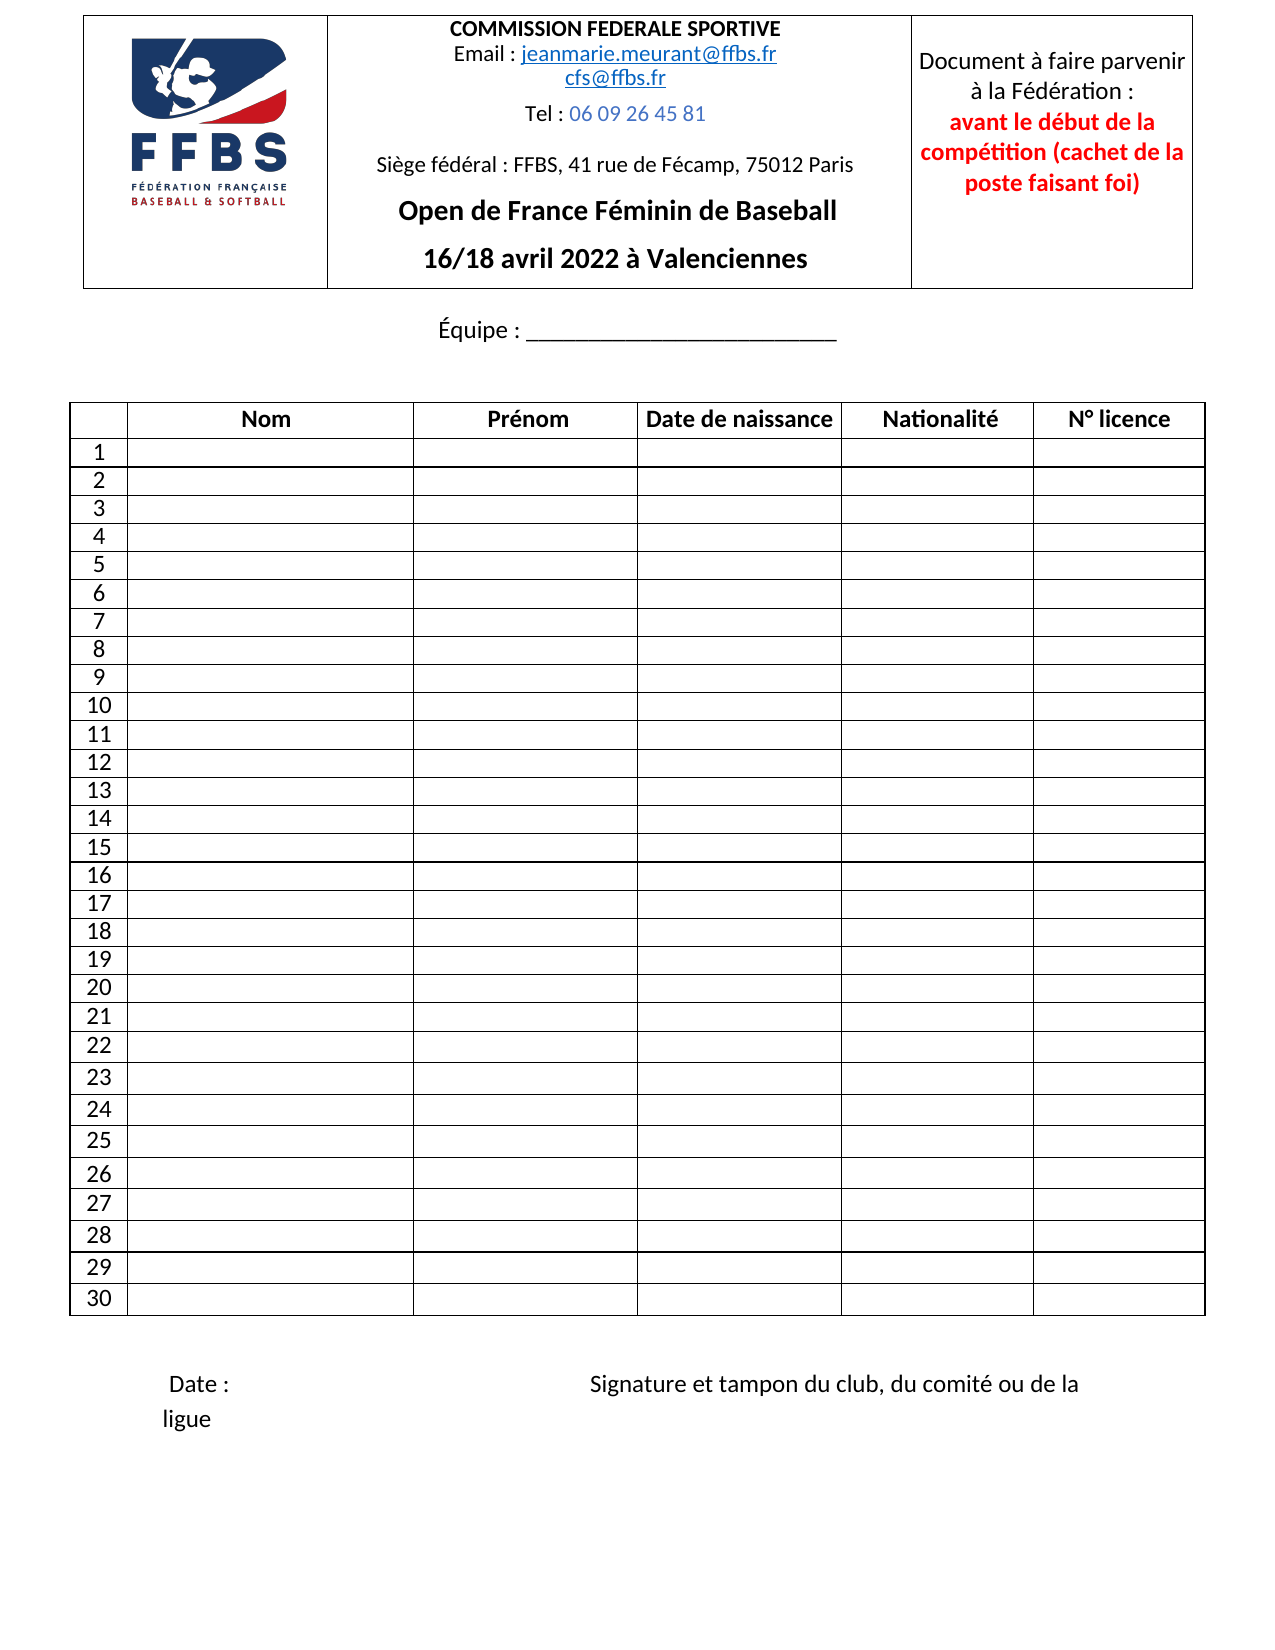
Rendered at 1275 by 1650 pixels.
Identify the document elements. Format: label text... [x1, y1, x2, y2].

table_header Document à faire parvenir à la Fédération : avant le début de la compétition (cachet de la poste faisant foi) [912, 16, 1192, 288]
table_cell [638, 834, 841, 861]
table_cell 3 [71, 496, 127, 523]
table_cell [638, 609, 841, 636]
table_cell [1034, 750, 1204, 777]
table_cell [1034, 580, 1204, 607]
table_cell [128, 524, 413, 551]
table_cell [128, 1003, 413, 1031]
table_cell [1034, 778, 1204, 805]
table_cell [638, 721, 841, 748]
table_cell [842, 778, 1033, 805]
table_cell [1034, 1253, 1204, 1283]
table_cell [414, 721, 637, 748]
table_cell [638, 863, 841, 889]
table_cell [638, 947, 841, 974]
table_cell [638, 1032, 841, 1062]
table_cell [638, 1158, 841, 1188]
picture [108, 15, 308, 228]
table_cell [638, 891, 841, 918]
table_cell [128, 609, 413, 636]
table_cell 14 [71, 806, 127, 833]
table_cell [1034, 1003, 1204, 1031]
table_cell [128, 1189, 413, 1220]
table_cell [842, 975, 1033, 1002]
table_cell [414, 863, 637, 889]
table_cell [128, 947, 413, 974]
table_cell 30 [71, 1284, 127, 1314]
table_cell [128, 637, 413, 664]
table_header Prénom [414, 403, 637, 438]
table_cell [842, 552, 1033, 579]
table_cell 13 [71, 778, 127, 805]
table_cell [1034, 863, 1204, 889]
table_cell [128, 1284, 413, 1314]
table_cell [842, 891, 1033, 918]
table_cell [128, 496, 413, 523]
table_cell [414, 1126, 637, 1157]
table_cell [1034, 919, 1204, 946]
table_cell [1034, 468, 1204, 495]
table_cell 1 [71, 439, 127, 466]
table_header [71, 403, 127, 438]
table_cell 7 [71, 609, 127, 636]
table_cell [414, 806, 637, 833]
table_cell [842, 834, 1033, 861]
table_cell [1034, 693, 1204, 720]
table_cell [842, 1032, 1033, 1062]
table_cell 4 [71, 524, 127, 551]
table_cell 25 [71, 1126, 127, 1157]
table_cell 29 [71, 1253, 127, 1283]
table_cell [128, 1158, 413, 1188]
table_cell [842, 1189, 1033, 1220]
table_cell [128, 834, 413, 861]
table_cell [638, 1095, 841, 1125]
table_cell [128, 1253, 413, 1283]
table_cell 2 [71, 468, 127, 495]
table_cell [414, 552, 637, 579]
table_cell [638, 1063, 841, 1094]
table_cell [414, 750, 637, 777]
table_cell [414, 947, 637, 974]
table_cell [414, 778, 637, 805]
table_cell [842, 919, 1033, 946]
table_cell [128, 693, 413, 720]
table_cell [842, 863, 1033, 889]
table_cell [638, 1253, 841, 1283]
table_cell [1034, 721, 1204, 748]
table_cell [1034, 947, 1204, 974]
table_cell 28 [71, 1221, 127, 1251]
table_cell [638, 1189, 841, 1220]
table_cell [638, 665, 841, 692]
table_cell [414, 609, 637, 636]
table_cell [414, 693, 637, 720]
table_header N° licence [1034, 403, 1204, 438]
table_cell [414, 637, 637, 664]
table_cell [842, 609, 1033, 636]
table_cell [842, 947, 1033, 974]
table_cell [128, 1063, 413, 1094]
table_cell [638, 580, 841, 607]
text Date : Signature et tampon du club, du comité ou de la ligue [162, 1369, 1127, 1434]
table_cell [414, 468, 637, 495]
table_cell [128, 1126, 413, 1157]
table_cell [1034, 834, 1204, 861]
table_header [84, 16, 327, 288]
table_header Nationalité [842, 403, 1033, 438]
table_cell 12 [71, 750, 127, 777]
subtitle Équipe : _________________________ [148, 314, 1127, 345]
table_cell [414, 524, 637, 551]
table_cell [1034, 637, 1204, 664]
table_cell [638, 496, 841, 523]
table_cell 24 [71, 1095, 127, 1125]
table_cell [1034, 665, 1204, 692]
table_cell [1034, 806, 1204, 833]
table_cell [128, 778, 413, 805]
table_cell [128, 468, 413, 495]
table_cell [128, 863, 413, 889]
table_cell [842, 1003, 1033, 1031]
table_cell [128, 721, 413, 748]
table_cell [638, 524, 841, 551]
table_cell [414, 580, 637, 607]
table_cell [128, 891, 413, 918]
table_cell [128, 1221, 413, 1251]
table_cell [128, 1032, 413, 1062]
table_cell 11 [71, 721, 127, 748]
table_cell [414, 439, 637, 466]
table_cell [1034, 552, 1204, 579]
table_cell 26 [71, 1158, 127, 1188]
table_cell [1034, 1158, 1204, 1188]
table_cell [128, 919, 413, 946]
table_cell [1034, 439, 1204, 466]
table_cell [128, 806, 413, 833]
table_cell [842, 468, 1033, 495]
table_cell [1034, 1063, 1204, 1094]
table_cell [1034, 1189, 1204, 1220]
table_cell [638, 919, 841, 946]
table_cell 21 [71, 1003, 127, 1031]
table_cell [842, 806, 1033, 833]
table_cell [842, 496, 1033, 523]
table_cell [1034, 524, 1204, 551]
table_cell [842, 693, 1033, 720]
table_cell [638, 693, 841, 720]
table_cell [638, 1126, 841, 1157]
table_cell [414, 1003, 637, 1031]
table_cell [414, 1158, 637, 1188]
table_header Nom [128, 403, 413, 438]
table_cell [128, 975, 413, 1002]
table_cell [414, 665, 637, 692]
table_cell 23 [71, 1063, 127, 1094]
table_cell [128, 552, 413, 579]
table_cell [842, 665, 1033, 692]
table_cell 27 [71, 1189, 127, 1220]
table_cell 6 [71, 580, 127, 607]
table_cell [638, 637, 841, 664]
table_cell [1034, 1095, 1204, 1125]
table_cell [128, 1095, 413, 1125]
table_cell [638, 468, 841, 495]
table_cell [638, 750, 841, 777]
table_cell [414, 1032, 637, 1062]
table_cell [842, 1095, 1033, 1125]
table_cell [842, 1126, 1033, 1157]
table_cell 19 [71, 947, 127, 974]
table_cell [414, 834, 637, 861]
table_cell [1034, 891, 1204, 918]
table_header Date de naissance [638, 403, 841, 438]
table_cell 5 [71, 552, 127, 579]
table_cell 16 [71, 863, 127, 889]
table_cell 17 [71, 891, 127, 918]
table_cell [414, 1189, 637, 1220]
table_cell [414, 496, 637, 523]
table_cell [414, 975, 637, 1002]
table_header COMMISSION FEDERALE SPORTIVE Email : jeanmarie.meurant@ffbs.fr cfs@ffbs.fr Tel : 06 09 26 45 81 Siège fédéral : FFBS, 41 rue de Fécamp, 75012 Paris Open de France Féminin de Baseball 16/18 avril 2022 à Valenciennes [328, 16, 911, 288]
table_cell [638, 975, 841, 1002]
table_cell 8 [71, 637, 127, 664]
table_cell [638, 806, 841, 833]
table_cell 22 [71, 1032, 127, 1062]
table_cell [842, 439, 1033, 466]
table_cell [638, 1221, 841, 1251]
table_cell [414, 1095, 637, 1125]
table_cell [638, 439, 841, 466]
table_cell [414, 1253, 637, 1283]
table_cell 9 [71, 665, 127, 692]
table_cell [842, 1221, 1033, 1251]
table_cell 20 [71, 975, 127, 1002]
table_cell [1034, 975, 1204, 1002]
table_cell [638, 778, 841, 805]
table_cell [128, 580, 413, 607]
table_cell [414, 891, 637, 918]
table_cell 10 [71, 693, 127, 720]
table_cell [842, 580, 1033, 607]
table_cell 15 [71, 834, 127, 861]
table_cell [842, 721, 1033, 748]
table_cell [128, 665, 413, 692]
table_cell [1034, 1284, 1204, 1314]
table_cell [842, 524, 1033, 551]
table_cell [1034, 496, 1204, 523]
table_cell [842, 1063, 1033, 1094]
table_cell [128, 439, 413, 466]
table_cell [128, 750, 413, 777]
table_cell [1034, 609, 1204, 636]
table_cell [414, 919, 637, 946]
table_cell [842, 637, 1033, 664]
table_cell 18 [71, 919, 127, 946]
table_cell [638, 552, 841, 579]
table_cell [1034, 1126, 1204, 1157]
table_cell [638, 1003, 841, 1031]
table_cell [1034, 1221, 1204, 1251]
table_cell [414, 1284, 637, 1314]
table_cell [638, 1284, 841, 1314]
table_cell [1034, 1032, 1204, 1062]
table_cell [842, 750, 1033, 777]
table_cell [414, 1063, 637, 1094]
table_cell [842, 1284, 1033, 1314]
table_cell [842, 1253, 1033, 1283]
table_cell [842, 1158, 1033, 1188]
table_cell [414, 1221, 637, 1251]
